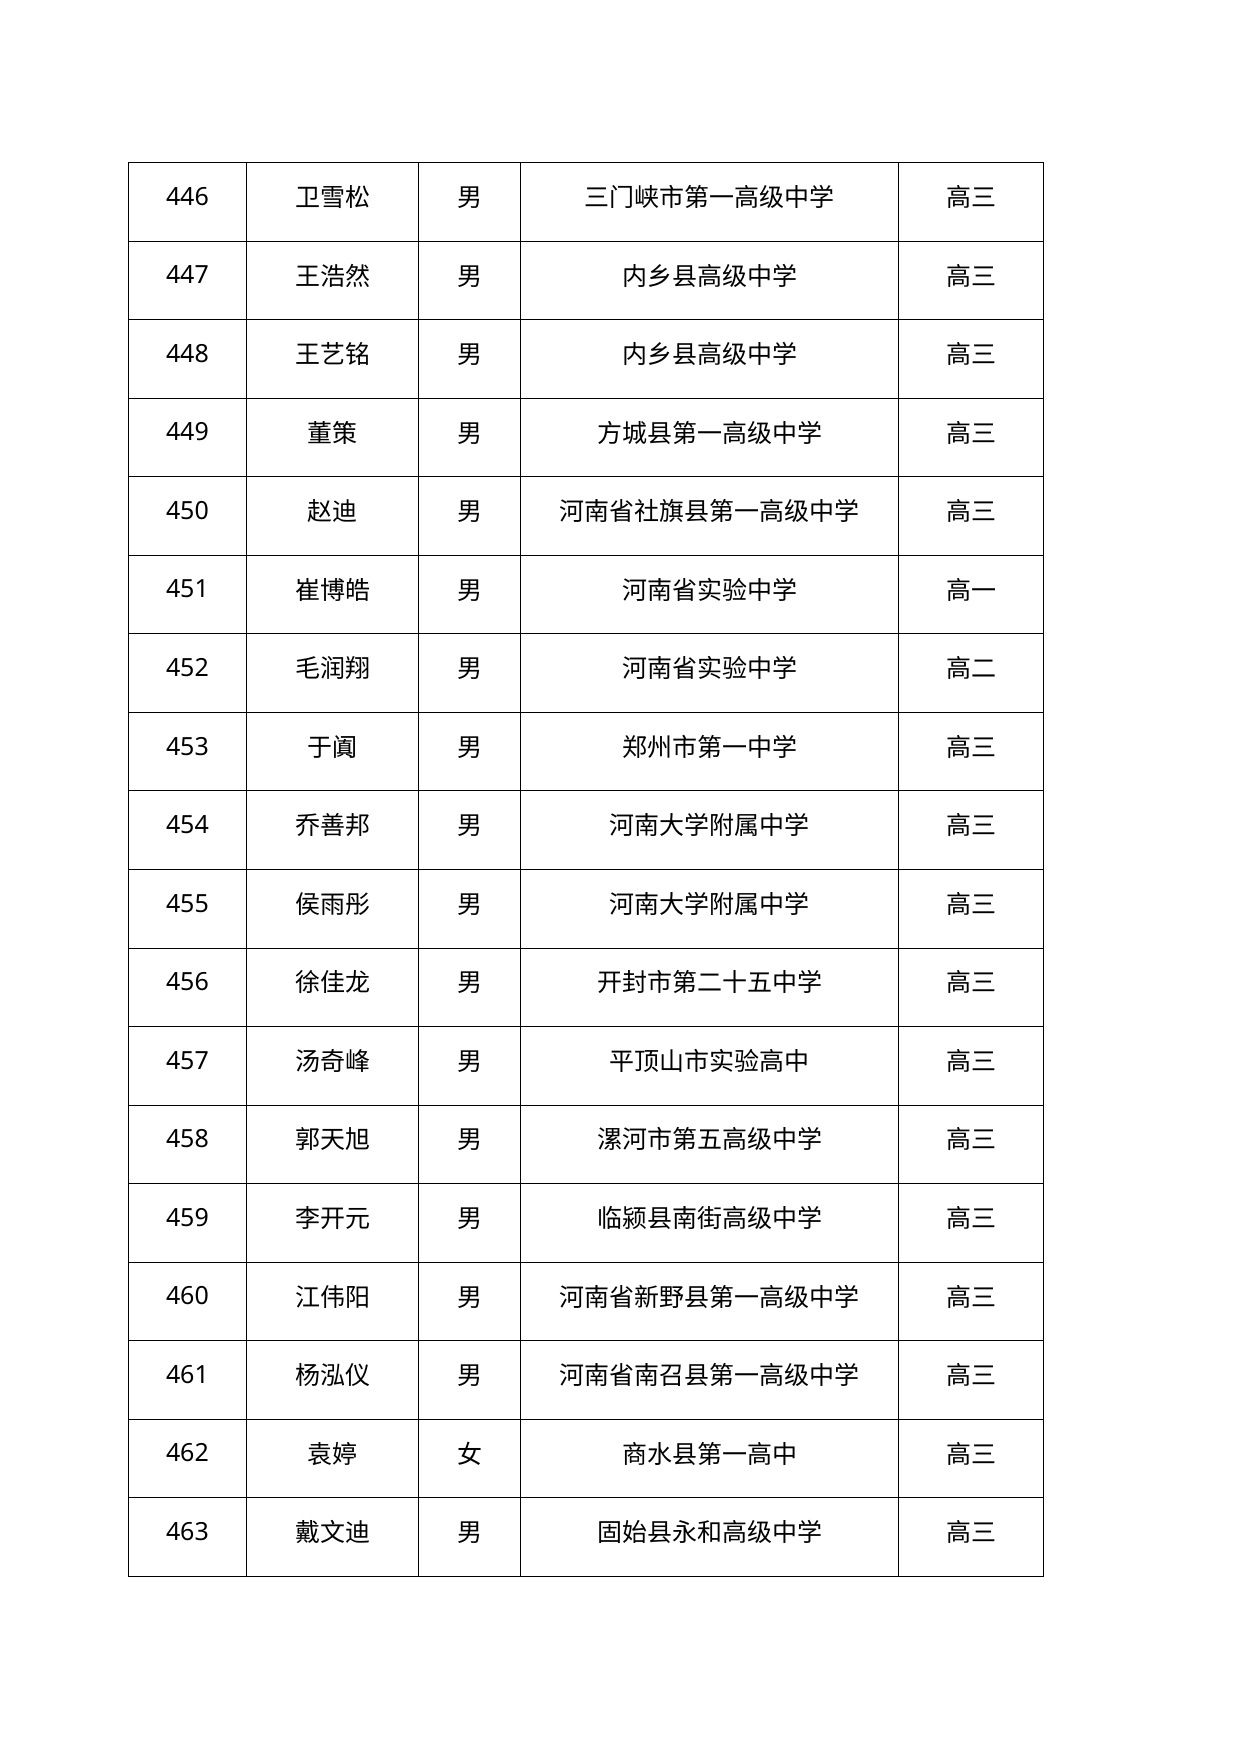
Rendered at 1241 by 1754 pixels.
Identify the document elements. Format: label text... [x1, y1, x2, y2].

table_cell 男 [419, 242, 520, 319]
table_cell 高三 [899, 1184, 1043, 1262]
table_cell 高三 [899, 477, 1043, 555]
table_cell 袁婷 [247, 1420, 418, 1497]
table_cell 河南省实验中学 [521, 634, 898, 712]
table_cell 男 [419, 634, 520, 712]
table_cell 毛润翔 [247, 634, 418, 712]
table_cell 457 [129, 1027, 246, 1104]
table_cell 459 [129, 1184, 246, 1262]
table_cell 河南大学附属中学 [521, 870, 898, 947]
table_cell 456 [129, 949, 246, 1026]
table_cell 高三 [899, 242, 1043, 319]
table_cell 男 [419, 1498, 520, 1576]
table_cell 男 [419, 870, 520, 947]
table_cell 杨泓仪 [247, 1341, 418, 1419]
table_cell 男 [419, 556, 520, 633]
table_cell 男 [419, 399, 520, 476]
table_cell 河南省实验中学 [521, 556, 898, 633]
table_cell 侯雨彤 [247, 870, 418, 947]
table_cell 高三 [899, 1498, 1043, 1576]
table_cell 高三 [899, 399, 1043, 476]
table_cell 高三 [899, 320, 1043, 398]
table_cell 李开元 [247, 1184, 418, 1262]
table_cell 高三 [899, 713, 1043, 790]
table_cell 王浩然 [247, 242, 418, 319]
table_cell 卫雪松 [247, 163, 418, 241]
table_cell 郑州市第一中学 [521, 713, 898, 790]
table_cell 男 [419, 713, 520, 790]
table_cell 男 [419, 1263, 520, 1340]
table_cell 商水县第一高中 [521, 1420, 898, 1497]
table_cell 463 [129, 1498, 246, 1576]
table_cell 漯河市第五高级中学 [521, 1106, 898, 1183]
table_cell 450 [129, 477, 246, 555]
table_cell 451 [129, 556, 246, 633]
table_cell 460 [129, 1263, 246, 1340]
table_cell 河南省社旗县第一高级中学 [521, 477, 898, 555]
table_cell 448 [129, 320, 246, 398]
table_cell 开封市第二十五中学 [521, 949, 898, 1026]
table_cell 董策 [247, 399, 418, 476]
table_cell 河南省新野县第一高级中学 [521, 1263, 898, 1340]
table_cell 男 [419, 1184, 520, 1262]
table_cell 高三 [899, 1420, 1043, 1497]
table_cell 江伟阳 [247, 1263, 418, 1340]
table_cell 458 [129, 1106, 246, 1183]
table_cell 女 [419, 1420, 520, 1497]
table_cell 461 [129, 1341, 246, 1419]
table_cell 高二 [899, 634, 1043, 712]
table_cell 455 [129, 870, 246, 947]
table_cell 临颍县南街高级中学 [521, 1184, 898, 1262]
table_cell 453 [129, 713, 246, 790]
table_cell 平顶山市实验高中 [521, 1027, 898, 1104]
table_cell 郭天旭 [247, 1106, 418, 1183]
table_cell 戴文迪 [247, 1498, 418, 1576]
table_cell 男 [419, 477, 520, 555]
table_cell 内乡县高级中学 [521, 242, 898, 319]
table_cell 452 [129, 634, 246, 712]
table_cell 454 [129, 791, 246, 869]
table_cell 男 [419, 163, 520, 241]
table_cell 男 [419, 1027, 520, 1104]
table_cell 高三 [899, 1027, 1043, 1104]
table_cell 男 [419, 791, 520, 869]
table_cell 446 [129, 163, 246, 241]
table_cell 高三 [899, 870, 1043, 947]
table_cell 高三 [899, 1106, 1043, 1183]
table_cell 赵迪 [247, 477, 418, 555]
table_cell 三门峡市第一高级中学 [521, 163, 898, 241]
table_cell 固始县永和高级中学 [521, 1498, 898, 1576]
table_cell 447 [129, 242, 246, 319]
table_cell 乔善邦 [247, 791, 418, 869]
table_cell 河南大学附属中学 [521, 791, 898, 869]
table_cell 449 [129, 399, 246, 476]
table_cell 高三 [899, 1263, 1043, 1340]
table_cell 男 [419, 949, 520, 1026]
table_cell 河南省南召县第一高级中学 [521, 1341, 898, 1419]
table_cell 高三 [899, 163, 1043, 241]
table_cell 男 [419, 1106, 520, 1183]
table_cell 汤奇峰 [247, 1027, 418, 1104]
table_cell 男 [419, 320, 520, 398]
table_cell 男 [419, 1341, 520, 1419]
table_cell 高三 [899, 949, 1043, 1026]
table_cell 崔博皓 [247, 556, 418, 633]
table_cell 高三 [899, 791, 1043, 869]
table_cell 高一 [899, 556, 1043, 633]
table_cell 王艺铭 [247, 320, 418, 398]
table_cell 徐佳龙 [247, 949, 418, 1026]
table_cell 于阗 [247, 713, 418, 790]
table_cell 462 [129, 1420, 246, 1497]
table_cell 高三 [899, 1341, 1043, 1419]
table_cell 内乡县高级中学 [521, 320, 898, 398]
table_cell 方城县第一高级中学 [521, 399, 898, 476]
